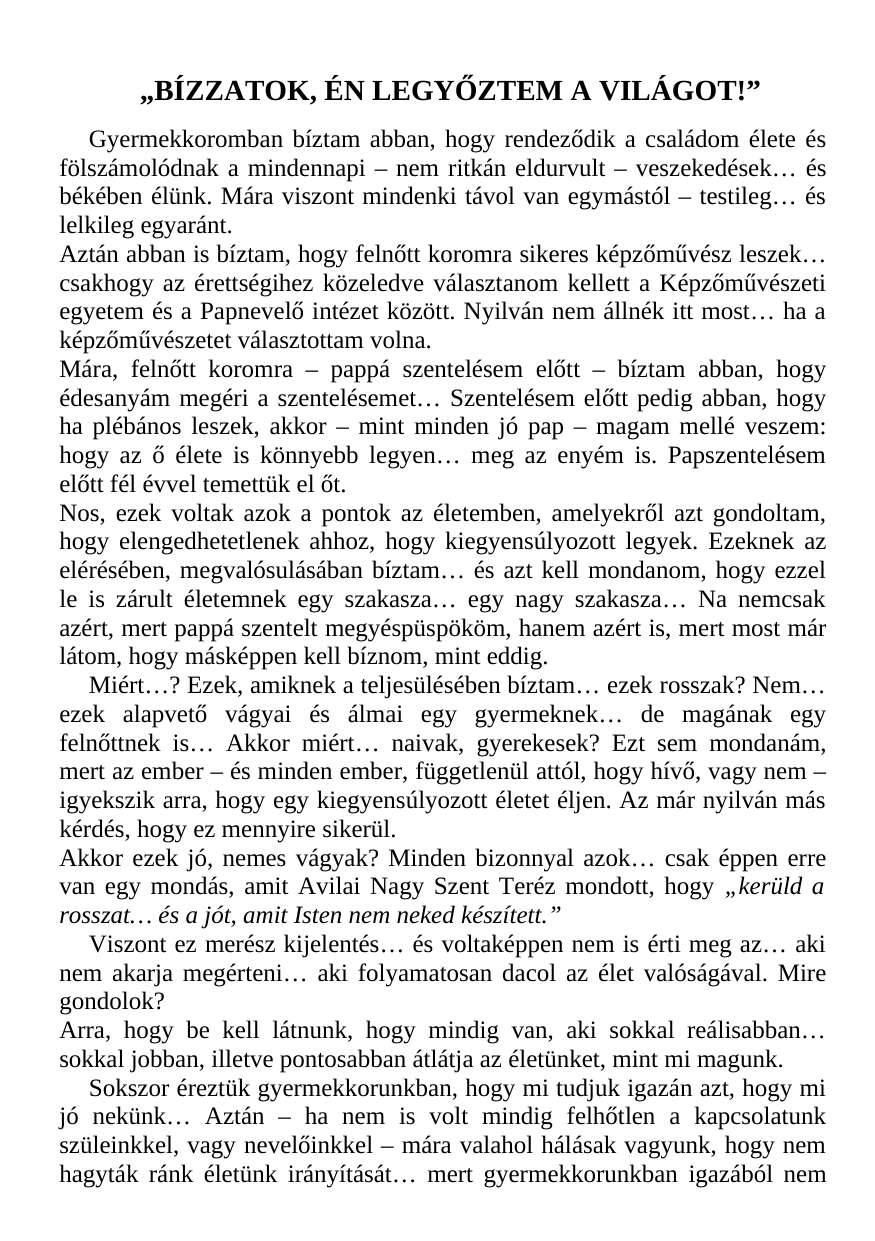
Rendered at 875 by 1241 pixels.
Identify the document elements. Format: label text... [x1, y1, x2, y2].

text „BÍZZATOK, ÉN LEGYŐZTEM A VILÁGOT!” [59, 73, 827, 107]
text Akkor ezek jó, nemes vágyak? Minden bizonnyal azok… csak éppen erre van egy mondás, amit Avilai Nagy Szent Teréz mondott, hogy „kerüld a rosszat… és a jót, amit Isten nem neked készített.” [59, 843, 827, 929]
text Viszont ez merész kijelentés… és voltaképpen nem is érti meg az… aki nem akarja megérteni… aki folyamatosan dacol az élet valóságával. Mire gondolok? [59, 929, 827, 1015]
text Aztán abban is bíztam, hogy felnőtt koromra sikeres képzőművész leszek… csakhogy az érettségihez közeledve választanom kellett a Képzőművészeti egyetem és a Papnevelő intézet között. Nyilván nem állnék itt most… ha a képzőművészetet választottam volna. [59, 239, 827, 354]
text Nos, ezek voltak azok a pontok az életemben, amelyekről azt gondoltam, hogy elengedhetetlenek ahhoz, hogy kiegyensúlyozott legyek. Ezeknek az elérésében, megvalósulásában bíztam… és azt kell mondanom, hogy ezzel le is zárult életemnek egy szakasza… egy nagy szakasza… Na nemcsak azért, mert pappá szentelt megyéspüspököm, hanem azért is, mert most már látom, hogy másképpen kell bíznom, mint eddig. [59, 498, 827, 670]
text Miért…? Ezek, amiknek a teljesülésében bíztam… ezek rosszak? Nem… ezek alapvető vágyai és álmai egy gyermeknek… de magának egy felnőttnek is… Akkor miért… naivak, gyerekesek? Ezt sem mondanám, mert az ember – és minden ember, függetlenül attól, hogy hívő, vagy nem – igyekszik arra, hogy egy kiegyensúlyozott életet éljen. Az már nyilván más kérdés, hogy ez mennyire sikerül. [59, 670, 827, 843]
text Mára, felnőtt koromra – pappá szentelésem előtt – bíztam abban, hogy édesanyám megéri a szentelésemet… Szentelésem előtt pedig abban, hogy ha plébános leszek, akkor – mint minden jó pap – magam mellé veszem: hogy az ő élete is könnyebb legyen… meg az enyém is. Papszentelésem előtt fél évvel temettük el őt. [59, 354, 827, 498]
text Gyermekkoromban bíztam abban, hogy rendeződik a családom élete és fölszámolódnak a mindennapi – nem ritkán eldurvult – veszekedések… és békében élünk. Mára viszont mindenki távol van egymástól – testileg… és lelkileg egyaránt. [59, 124, 827, 239]
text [59, 1073, 827, 1188]
text Arra, hogy be kell látnunk, hogy mindig van, aki sokkal reálisabban… sokkal jobban, illetve pontosabban átlátja az életünket, mint mi magunk. [59, 1015, 827, 1073]
